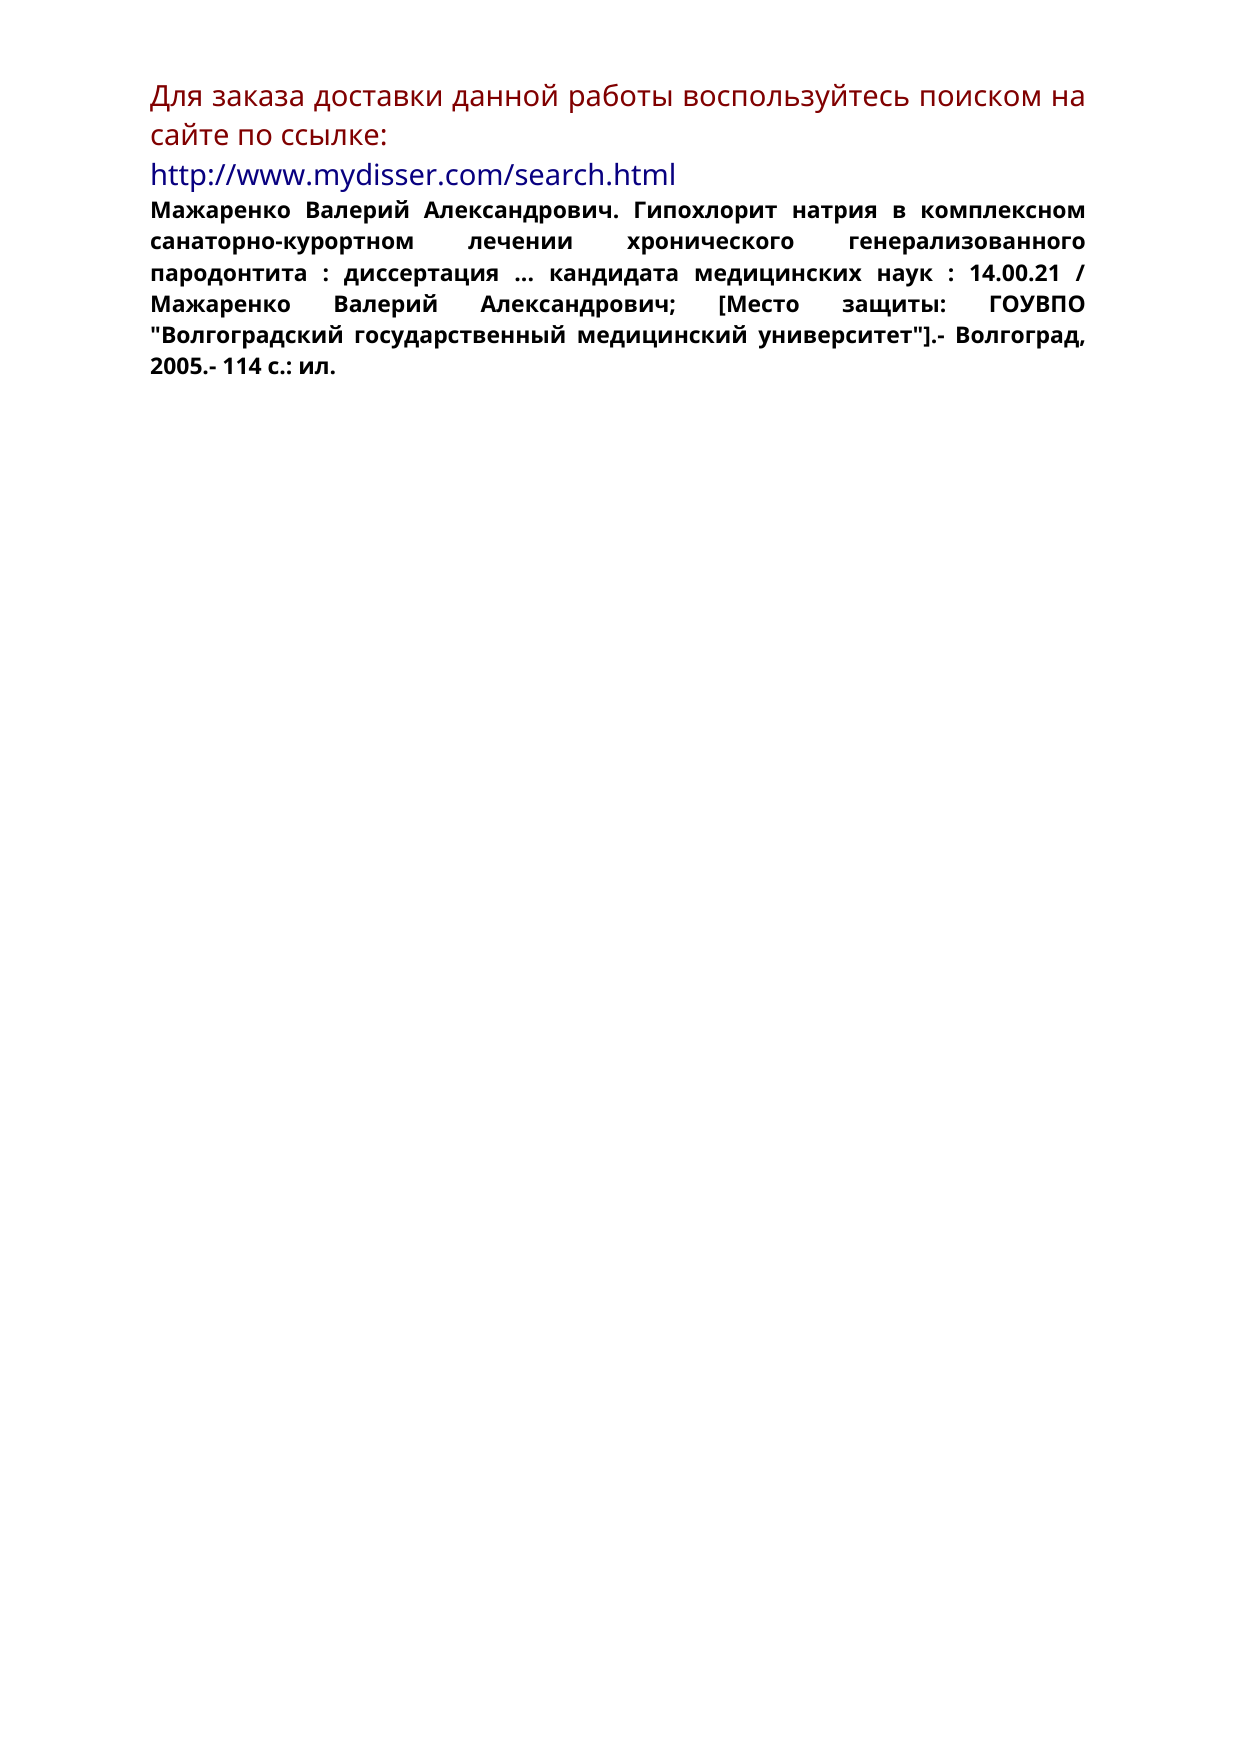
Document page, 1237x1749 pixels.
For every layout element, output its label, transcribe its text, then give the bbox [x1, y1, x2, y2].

text Мажаренко Валерий Александрович. Гипохлорит натрия в комплексном санаторно-курортном лечении хронического генерализованного пародонтита : диссертация ... кандидата медицинских наук : 14.00.21 / Мажаренко Валерий Александрович; [Место защиты: ГОУВПО "Волгоградский государственный медицинский университет"].- Волгоград, 2005.- 114 с.: ил. [150, 194, 1086, 382]
